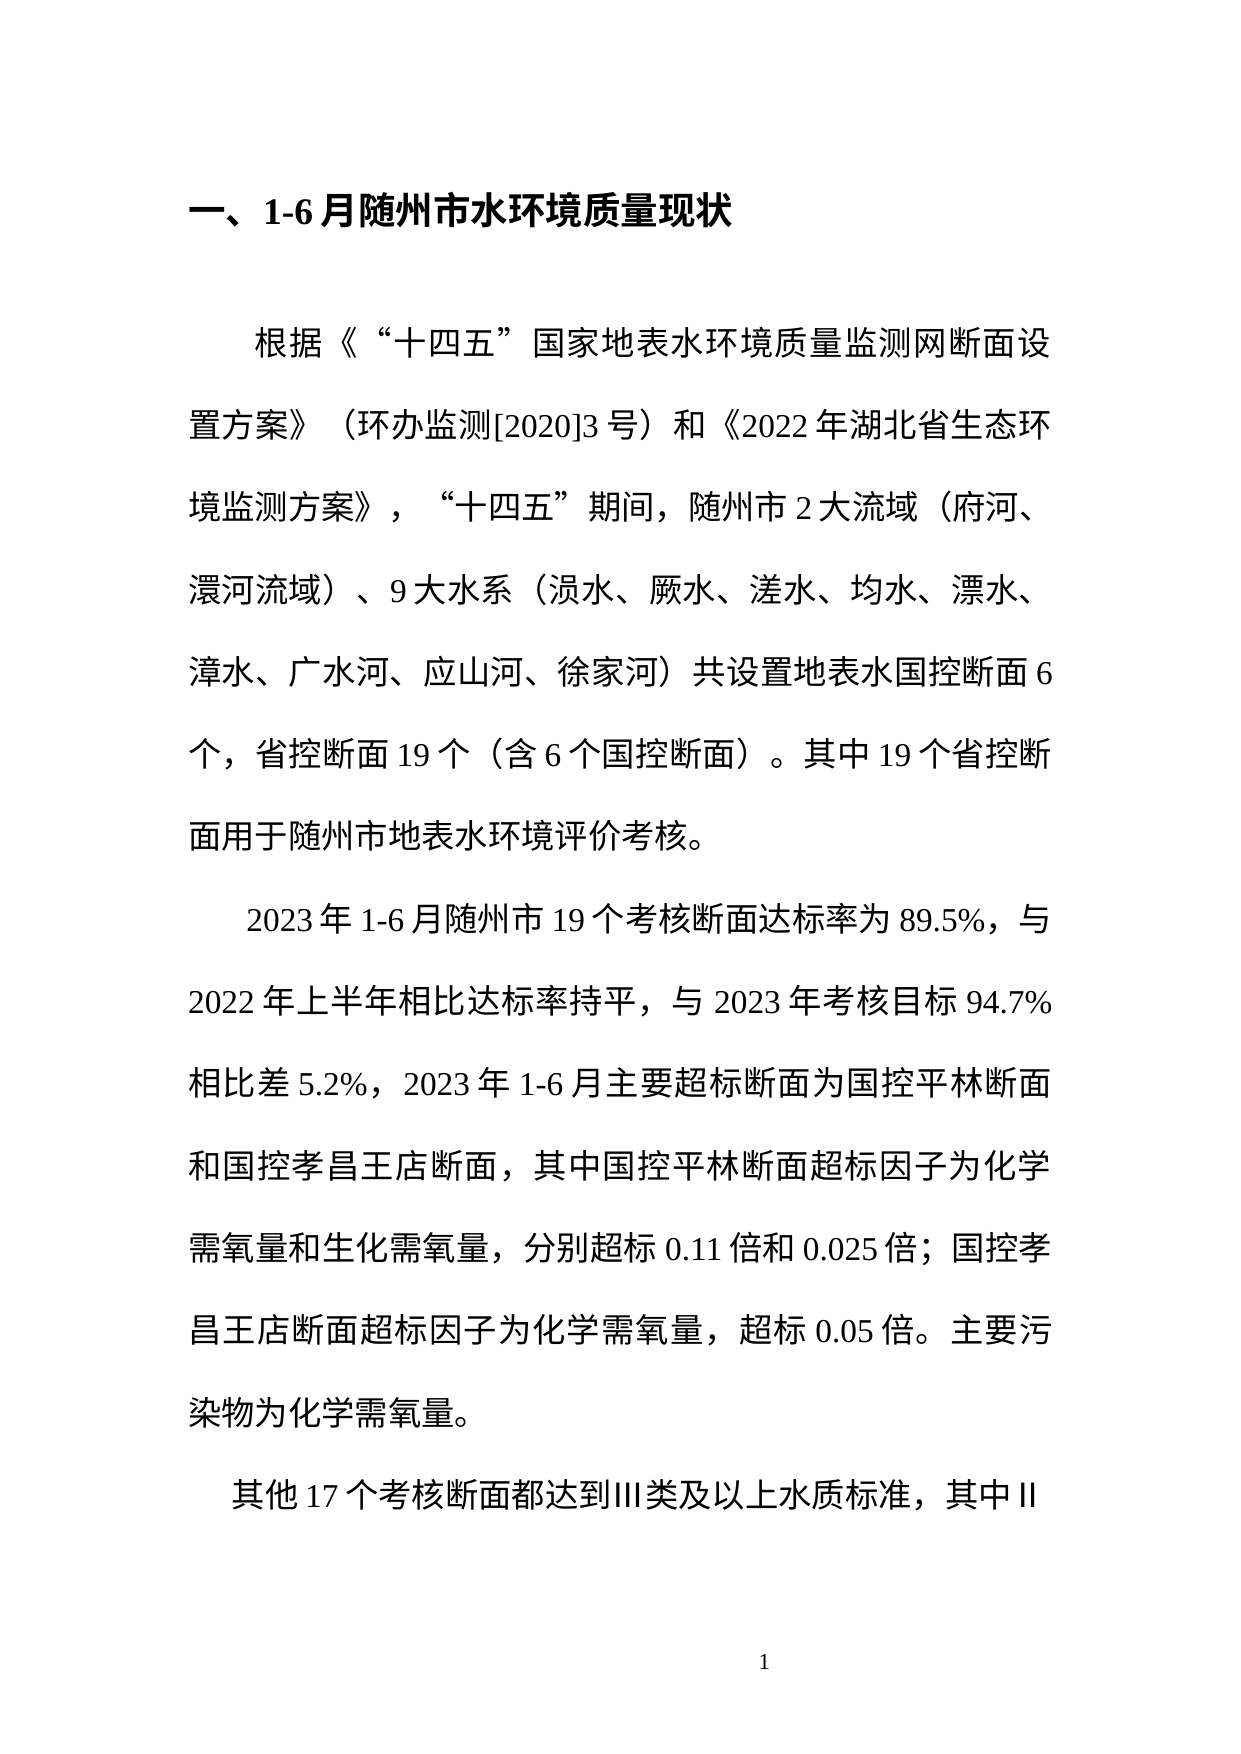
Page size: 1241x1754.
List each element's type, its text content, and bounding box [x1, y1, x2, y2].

text 2023年1-6月随州市19个考核断面达标率为89.5%，与2022年上半年相比达标率持平，与2023年考核目标94.7%相比差5.2%，2023年1-6月主要超标断面为国控平林断面和国控孝昌王店断面，其中国控平林断面超标因子为化学需氧量和生化需氧量，分别超标0.11倍和0.025倍；国控孝昌王店断面超标因子为化学需氧量，超标0.05倍。主要污染物为化学需氧量。 [188, 876, 1052, 1452]
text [188, 1452, 1052, 1534]
subtitle 一、1-6月随州市水环境质量现状 [188, 167, 1052, 249]
text 根据《“十四五”国家地表水环境质量监测网断面设置方案》（环办监测[2020]3号）和《2022年湖北省生态环境监测方案》，“十四五”期间，随州市2大流域（府河、澴河流域）、9大水系（涢水、厥水、溠水、均水、漂水、漳水、广水河、应山河、徐家河）共设置地表水国控断面6个，省控断面19个（含6个国控断面）。其中19个省控断面用于随州市地表水环境评价考核。 [188, 299, 1052, 876]
